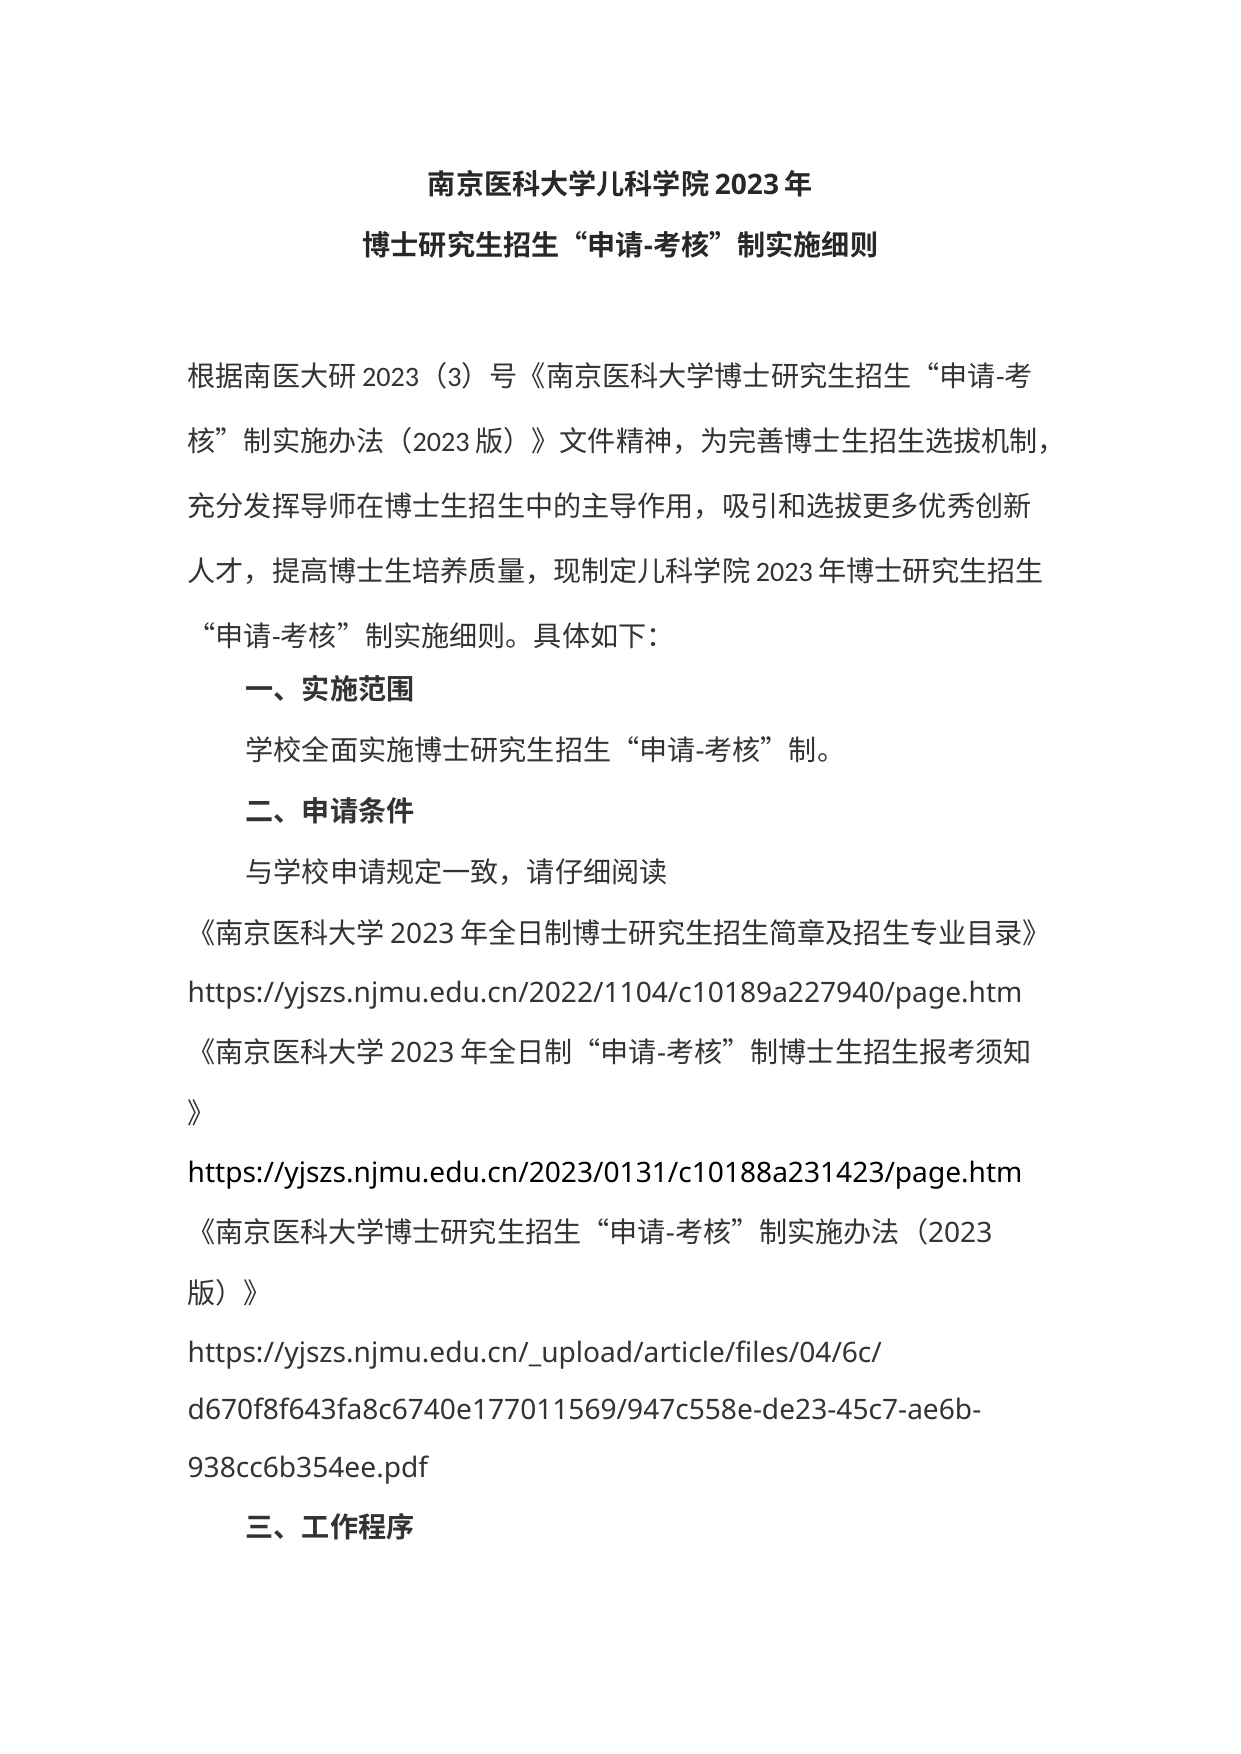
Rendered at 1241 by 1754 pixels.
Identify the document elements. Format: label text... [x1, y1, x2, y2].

text 一、实施范围 [187, 667, 1053, 708]
text https://yjszs.njmu.edu.cn/_upload/article/files/04/6c/d670f8f643fa8c6740e177011569/947c558e-de23-45c7-ae6b-938cc6b354ee.pdf [187, 1332, 1053, 1485]
text 学校全面实施博士研究生招生“申请-考核”制。 [187, 728, 1053, 769]
text 《南京医科大学2023年全日制“申请-考核”制博士生招生报考须知 》 [187, 1030, 1053, 1132]
text https://yjszs.njmu.edu.cn/2023/0131/c10188a231423/page.htm [187, 1152, 1053, 1191]
text 南京医科大学儿科学院2023年 [187, 162, 1053, 203]
text https://yjszs.njmu.edu.cn/2022/1104/c10189a227940/page.htm [187, 973, 1053, 1011]
text 《南京医科大学2023年全日制博士研究生招生简章及招生专业目录》 [187, 911, 1053, 952]
text 三、工作程序 [187, 1504, 1053, 1545]
text 根据南医大研2023（3）号《南京医科大学博士研究生招生“申请-考核”制实施办法（2023版）》文件精神，为完善博士生招生选拔机制，充分发挥导师在博士生招生中的主导作用，吸引和选拔更多优秀创新人才，提高博士生培养质量，现制定儿科学院2023年博士研究生招生“申请-考核”制实施细则。具体如下： [187, 342, 1053, 667]
text 《南京医科大学博士研究生招生“申请-考核”制实施办法（2023版）》 [187, 1210, 1053, 1312]
text 博士研究生招生“申请-考核”制实施细则 [187, 223, 1053, 264]
text 二、申请条件 [187, 789, 1053, 830]
text 与学校申请规定一致，请仔细阅读 [187, 850, 1053, 891]
